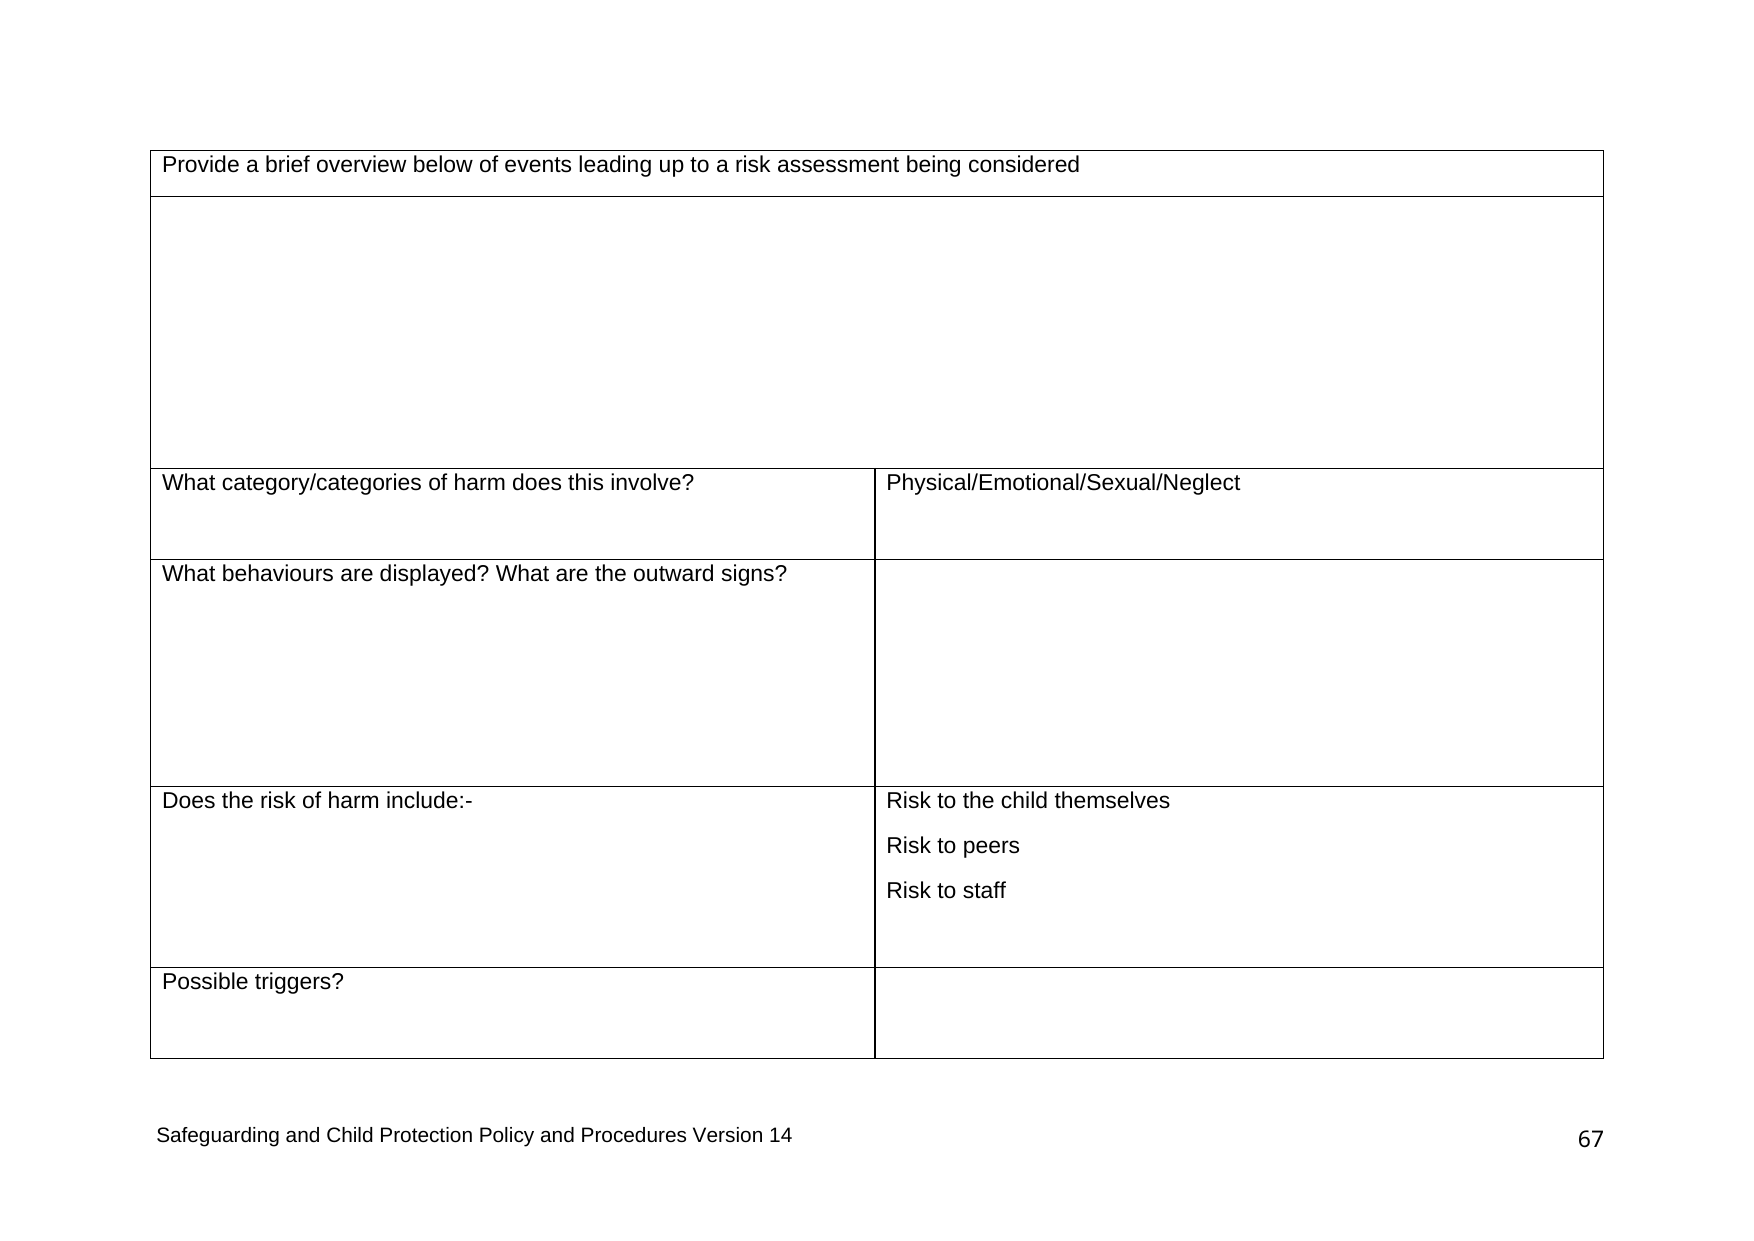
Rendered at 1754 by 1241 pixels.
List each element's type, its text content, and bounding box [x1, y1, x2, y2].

table_cell [876, 968, 1603, 1058]
table_cell [151, 197, 1603, 468]
table_cell Physical/Emotional/Sexual/Neglect [876, 469, 1603, 559]
table_cell What category/categories of harm does this involve? [151, 469, 874, 559]
table_cell [876, 560, 1603, 786]
table_cell Risk to the child themselves Risk to peers Risk to staff [876, 787, 1603, 967]
table_cell Possible triggers? [151, 968, 874, 1058]
table_cell Does the risk of harm include:- [151, 787, 874, 967]
table_cell What behaviours are displayed? What are the outward signs? [151, 560, 874, 786]
table_header Provide a brief overview below of events leading up to a risk assessment being considered [151, 151, 1603, 196]
